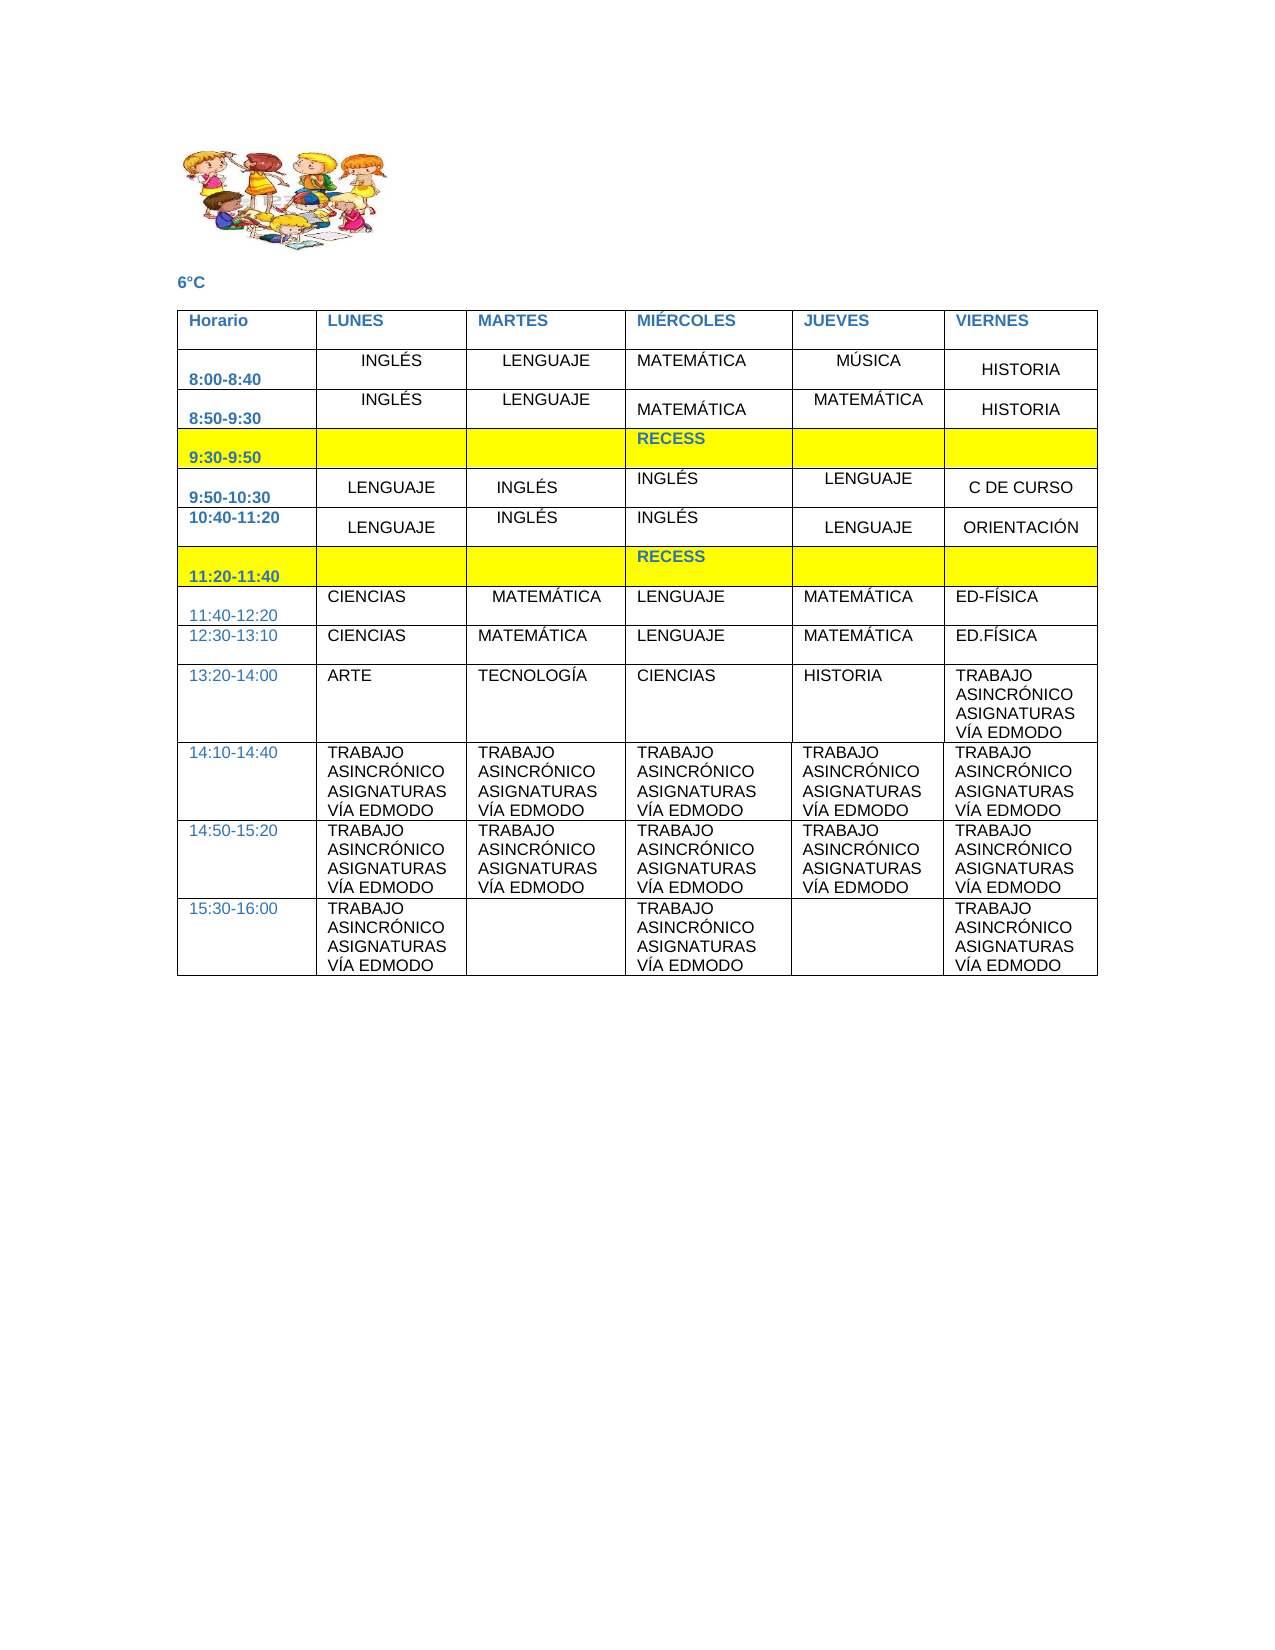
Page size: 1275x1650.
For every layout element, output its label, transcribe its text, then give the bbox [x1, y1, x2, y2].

table_cell MATEMÁTICA [626, 350, 792, 389]
table_cell 15:30-16:00 [178, 899, 316, 975]
table_cell CIENCIAS [317, 626, 466, 664]
table_cell LENGUAJE [626, 626, 792, 664]
table_header Horario [178, 311, 316, 349]
table_cell HISTORIA [945, 390, 1097, 428]
table_cell LENGUAJE [626, 587, 792, 625]
table_header VIERNES [945, 311, 1097, 349]
table_cell INGLÉS [467, 469, 625, 507]
table_cell 12:30-13:10 [178, 626, 316, 664]
table_cell LENGUAJE [467, 390, 625, 428]
picture [177, 147, 393, 254]
table_cell TRABAJO ASINCRÓNICO ASIGNATURAS VÍA EDMODO [945, 665, 1097, 742]
table_cell [467, 547, 625, 586]
table_cell TRABAJO ASINCRÓNICO ASIGNATURAS VÍA EDMODO [626, 821, 791, 897]
table_cell ED-FÍSICA [945, 587, 1097, 625]
table_cell LENGUAJE [793, 508, 944, 546]
table_cell HISTORIA [793, 665, 944, 742]
table_cell 13:20-14:00 [178, 665, 316, 742]
table_cell [467, 429, 625, 467]
table_cell 8:50-9:30 [178, 390, 316, 428]
text 6°C [177, 273, 1098, 292]
table_cell MÚSICA [793, 350, 944, 389]
table_cell 14:50-15:20 [178, 821, 316, 897]
table_cell 14:10-14:40 [178, 743, 316, 820]
table_cell ED.FÍSICA [945, 626, 1097, 664]
table_cell TRABAJO ASINCRÓNICO ASIGNATURAS VÍA EDMODO [792, 821, 943, 897]
table_cell [792, 899, 943, 975]
table_cell TRABAJO ASINCRÓNICO ASIGNATURAS VÍA EDMODO [626, 743, 791, 820]
table_cell 11:40-12:20 [178, 587, 316, 625]
table_cell MATEMÁTICA [793, 390, 944, 428]
table_header JUEVES [793, 311, 944, 349]
table_cell TRABAJO ASINCRÓNICO ASIGNATURAS VÍA EDMODO [944, 821, 1097, 897]
table_cell 10:40-11:20 [178, 508, 316, 546]
table_cell LENGUAJE [793, 469, 944, 507]
table_cell MATEMÁTICA [467, 587, 625, 625]
table_cell LENGUAJE [317, 508, 466, 546]
table_cell RECESS [626, 429, 792, 467]
table_cell 8:00-8:40 [178, 350, 316, 389]
table_cell CIENCIAS [317, 587, 466, 625]
table_header LUNES [317, 311, 466, 349]
table_cell HISTORIA [945, 350, 1097, 389]
table_cell LENGUAJE [317, 469, 466, 507]
table_cell ORIENTACIÓN [945, 508, 1097, 546]
table_cell C DE CURSO [945, 469, 1097, 507]
table_cell [317, 429, 466, 467]
table_cell TRABAJO ASINCRÓNICO ASIGNATURAS VÍA EDMODO [944, 899, 1097, 975]
table_cell TRABAJO ASINCRÓNICO ASIGNATURAS VÍA EDMODO [317, 821, 466, 897]
table_cell TRABAJO ASINCRÓNICO ASIGNATURAS VÍA EDMODO [626, 899, 791, 975]
table_cell [793, 547, 944, 586]
table_header MIÉRCOLES [626, 311, 792, 349]
table_cell CIENCIAS [626, 665, 792, 742]
table_cell ARTE [317, 665, 466, 742]
table_cell [945, 547, 1097, 586]
table_cell 9:30-9:50 [178, 429, 316, 467]
table_cell [945, 429, 1097, 467]
table_cell INGLÉS [317, 390, 466, 428]
table_cell LENGUAJE [467, 350, 625, 389]
table_cell [793, 429, 944, 467]
table_cell INGLÉS [317, 350, 466, 389]
table_cell TRABAJO ASINCRÓNICO ASIGNATURAS VÍA EDMODO [317, 743, 466, 820]
table_cell MATEMÁTICA [467, 626, 625, 664]
table_cell 9:50-10:30 [178, 469, 316, 507]
table_cell TRABAJO ASINCRÓNICO ASIGNATURAS VÍA EDMODO [792, 743, 943, 820]
table_cell TRABAJO ASINCRÓNICO ASIGNATURAS VÍA EDMODO [467, 743, 625, 820]
table_cell TECNOLOGÍA [467, 665, 625, 742]
table_cell [317, 547, 466, 586]
table_cell TRABAJO ASINCRÓNICO ASIGNATURAS VÍA EDMODO [467, 821, 625, 897]
table_header MARTES [467, 311, 625, 349]
table_cell 11:20-11:40 [178, 547, 316, 586]
table_cell INGLÉS [626, 508, 792, 546]
table_cell RECESS [626, 547, 792, 586]
table_cell INGLÉS [467, 508, 625, 546]
table_cell TRABAJO ASINCRÓNICO ASIGNATURAS VÍA EDMODO [317, 899, 466, 975]
table_cell INGLÉS [626, 469, 792, 507]
table_cell MATEMÁTICA [626, 390, 792, 428]
table_cell MATEMÁTICA [793, 587, 944, 625]
table_cell TRABAJO ASINCRÓNICO ASIGNATURAS VÍA EDMODO [944, 743, 1097, 820]
table_cell MATEMÁTICA [793, 626, 944, 664]
table_cell [467, 899, 625, 975]
